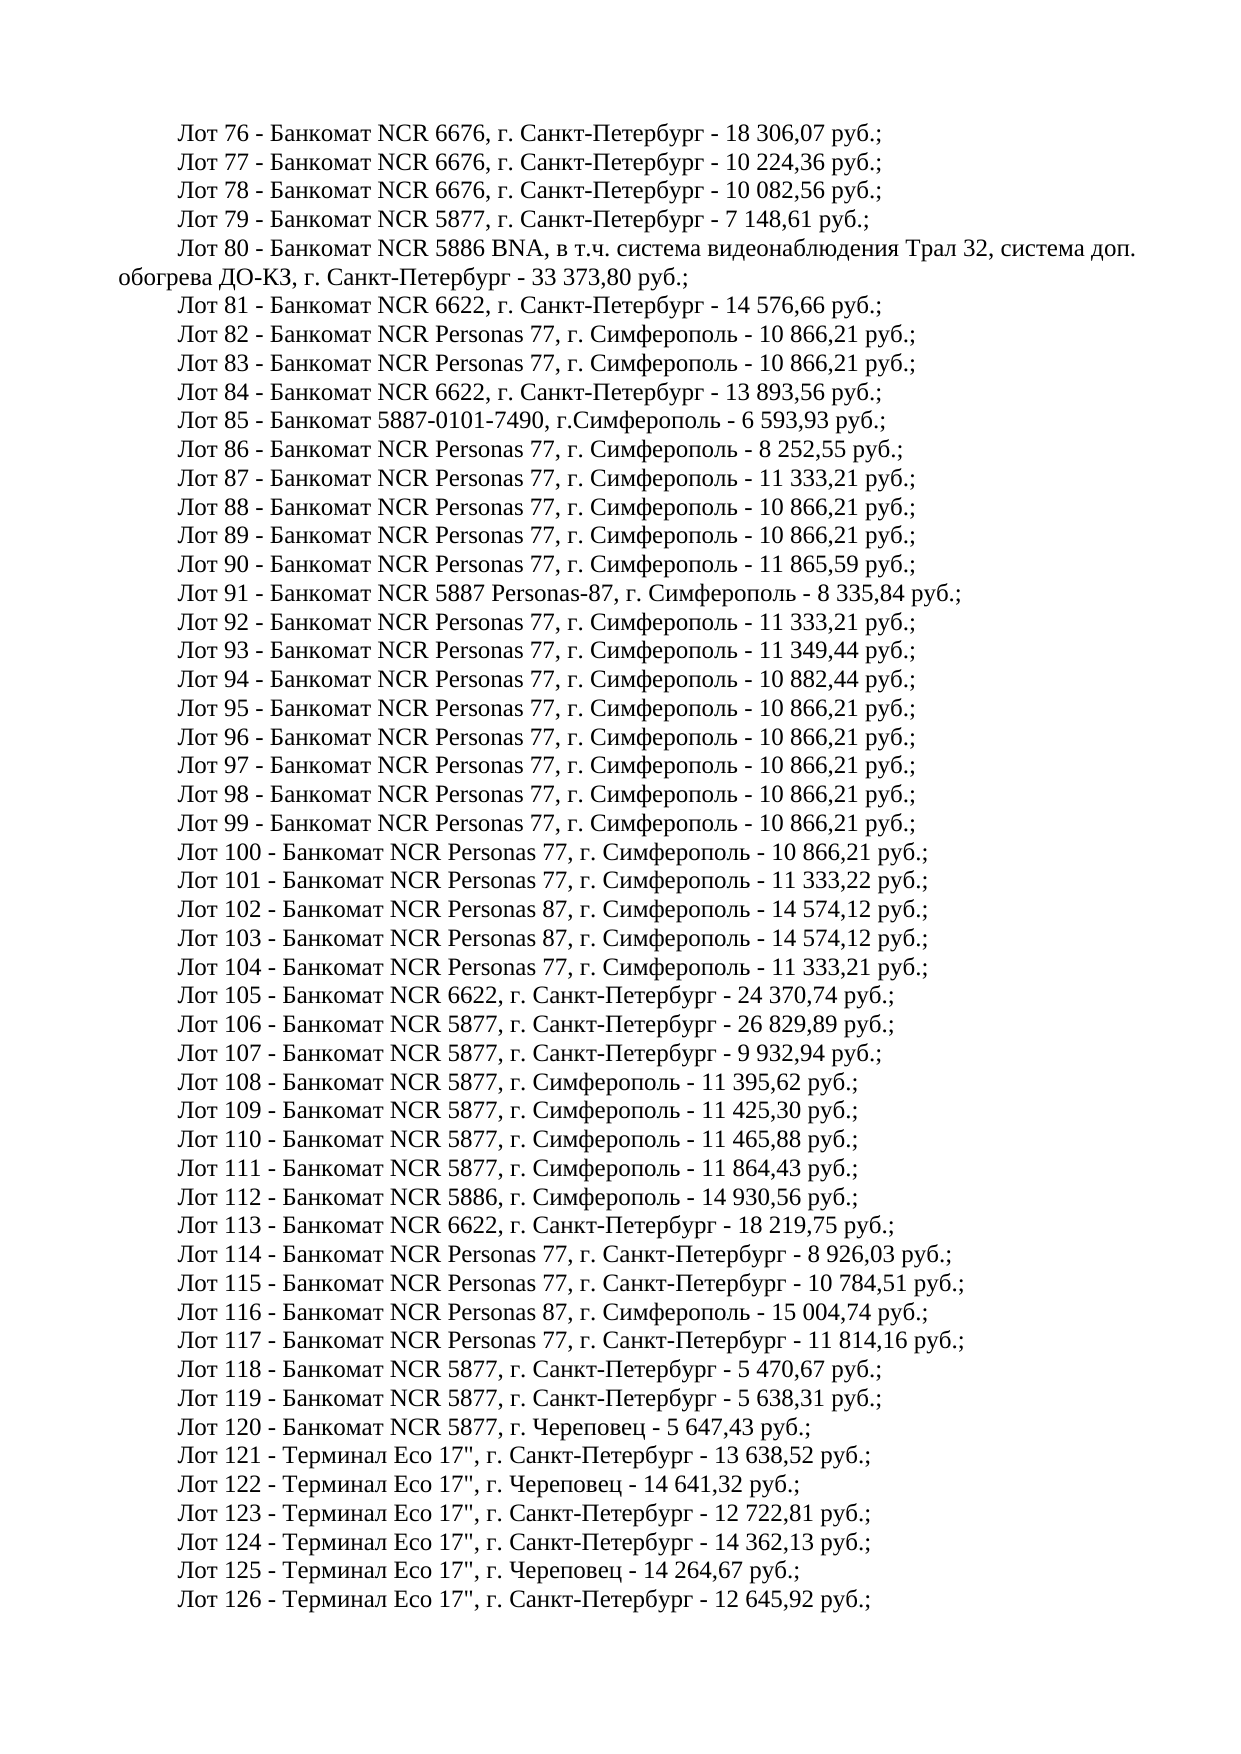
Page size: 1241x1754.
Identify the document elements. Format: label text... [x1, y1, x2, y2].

text Лот 101 - Банкомат NCR Personas 77, г. Симферополь - 11 333,22 руб.; [118, 866, 1137, 894]
text Лот 105 - Банкомат NCR 6622, г. Санкт-Петербург - 24 370,74 руб.; [118, 981, 1137, 1009]
text Лот 104 - Банкомат NCR Personas 77, г. Симферополь - 11 333,21 руб.; [118, 952, 1137, 981]
text Лот 94 - Банкомат NCR Personas 77, г. Симферополь - 10 882,44 руб.; [118, 664, 1137, 693]
text Лот 93 - Банкомат NCR Personas 77, г. Симферополь - 11 349,44 руб.; [118, 636, 1137, 664]
text Лот 96 - Банкомат NCR Personas 77, г. Симферополь - 10 866,21 руб.; [118, 722, 1137, 751]
text Лот 125 - Терминал Есо 17", г. Череповец - 14 264,67 руб.; [118, 1556, 1137, 1584]
text Лот 115 - Банкомат NCR Personas 77, г. Санкт-Петербург - 10 784,51 руб.; [118, 1268, 1137, 1297]
text Лот 114 - Банкомат NCR Personas 77, г. Санкт-Петербург - 8 926,03 руб.; [118, 1239, 1137, 1268]
text Лот 103 - Банкомат NCR Personas 87, г. Симферополь - 14 574,12 руб.; [118, 923, 1137, 952]
text Лот 126 - Терминал Есо 17", г. Санкт-Петербург - 12 645,92 руб.; [118, 1584, 1137, 1613]
text Лот 112 - Банкомат NCR 5886, г. Симферополь - 14 930,56 руб.; [118, 1182, 1137, 1211]
text Лот 116 - Банкомат NCR Personas 87, г. Симферополь - 15 004,74 руб.; [118, 1297, 1137, 1326]
text Лот 89 - Банкомат NCR Personas 77, г. Симферополь - 10 866,21 руб.; [118, 521, 1137, 549]
text Лот 109 - Банкомат NCR 5877, г. Симферополь - 11 425,30 руб.; [118, 1096, 1137, 1124]
text Лот 81 - Банкомат NCR 6622, г. Санкт-Петербург - 14 576,66 руб.; [118, 291, 1137, 319]
text Лот 80 - Банкомат NCR 5886 BNA, в т.ч. система видеонаблюдения Трал 32, система доп. обогрева ДО-КЗ, г. Санкт-Петербург - 33 373,80 руб.; [118, 233, 1137, 291]
text Лот 95 - Банкомат NCR Personas 77, г. Симферополь - 10 866,21 руб.; [118, 693, 1137, 722]
text Лот 110 - Банкомат NCR 5877, г. Симферополь - 11 465,88 руб.; [118, 1124, 1137, 1153]
text Лот 90 - Банкомат NCR Personas 77, г. Симферополь - 11 865,59 руб.; [118, 549, 1137, 578]
text Лот 83 - Банкомат NCR Personas 77, г. Симферополь - 10 866,21 руб.; [118, 348, 1137, 377]
text Лот 107 - Банкомат NCR 5877, г. Санкт-Петербург - 9 932,94 руб.; [118, 1038, 1137, 1067]
text Лот 121 - Терминал Есо 17", г. Санкт-Петербург - 13 638,52 руб.; [118, 1441, 1137, 1469]
text Лот 87 - Банкомат NCR Personas 77, г. Симферополь - 11 333,21 руб.; [118, 463, 1137, 492]
text Лот 119 - Банкомат NCR 5877, г. Санкт-Петербург - 5 638,31 руб.; [118, 1383, 1137, 1412]
text Лот 84 - Банкомат NCR 6622, г. Санкт-Петербург - 13 893,56 руб.; [118, 377, 1137, 406]
text Лот 117 - Банкомат NCR Personas 77, г. Санкт-Петербург - 11 814,16 руб.; [118, 1326, 1137, 1354]
text Лот 113 - Банкомат NCR 6622, г. Санкт-Петербург - 18 219,75 руб.; [118, 1211, 1137, 1239]
text Лот 92 - Банкомат NCR Personas 77, г. Симферополь - 11 333,21 руб.; [118, 607, 1137, 636]
text Лот 122 - Терминал Есо 17", г. Череповец - 14 641,32 руб.; [118, 1469, 1137, 1498]
text Лот 97 - Банкомат NCR Personas 77, г. Симферополь - 10 866,21 руб.; [118, 751, 1137, 779]
text Лот 82 - Банкомат NCR Personas 77, г. Симферополь - 10 866,21 руб.; [118, 319, 1137, 348]
text Лот 118 - Банкомат NCR 5877, г. Санкт-Петербург - 5 470,67 руб.; [118, 1354, 1137, 1383]
text Лот 106 - Банкомат NCR 5877, г. Санкт-Петербург - 26 829,89 руб.; [118, 1009, 1137, 1038]
text Лот 98 - Банкомат NCR Personas 77, г. Симферополь - 10 866,21 руб.; [118, 779, 1137, 808]
text Лот 124 - Терминал Есо 17", г. Санкт-Петербург - 14 362,13 руб.; [118, 1527, 1137, 1556]
text Лот 86 - Банкомат NCR Personas 77, г. Симферополь - 8 252,55 руб.; [118, 434, 1137, 463]
text Лот 123 - Терминал Есо 17", г. Санкт-Петербург - 12 722,81 руб.; [118, 1498, 1137, 1527]
text Лот 100 - Банкомат NCR Personas 77, г. Симферополь - 10 866,21 руб.; [118, 837, 1137, 866]
text Лот 77 - Банкомат NCR 6676, г. Санкт-Петербург - 10 224,36 руб.; [118, 147, 1137, 176]
text Лот 102 - Банкомат NCR Personas 87, г. Симферополь - 14 574,12 руб.; [118, 894, 1137, 923]
text Лот 108 - Банкомат NCR 5877, г. Симферополь - 11 395,62 руб.; [118, 1067, 1137, 1096]
text Лот 79 - Банкомат NCR 5877, г. Санкт-Петербург - 7 148,61 руб.; [118, 204, 1137, 233]
text Лот 88 - Банкомат NCR Personas 77, г. Симферополь - 10 866,21 руб.; [118, 492, 1137, 521]
text Лот 111 - Банкомат NCR 5877, г. Симферополь - 11 864,43 руб.; [118, 1153, 1137, 1182]
text Лот 99 - Банкомат NCR Personas 77, г. Симферополь - 10 866,21 руб.; [118, 808, 1137, 837]
text Лот 78 - Банкомат NCR 6676, г. Санкт-Петербург - 10 082,56 руб.; [118, 176, 1137, 204]
text Лот 120 - Банкомат NCR 5877, г. Череповец - 5 647,43 руб.; [118, 1412, 1137, 1441]
text Лот 76 - Банкомат NCR 6676, г. Санкт-Петербург - 18 306,07 руб.; [118, 118, 1137, 147]
text Лот 85 - Банкомат 5887-0101-7490, г.Симферополь - 6 593,93 руб.; [118, 406, 1137, 434]
text Лот 91 - Банкомат NCR 5887 Personas-87, г. Симферополь - 8 335,84 руб.; [118, 578, 1137, 607]
